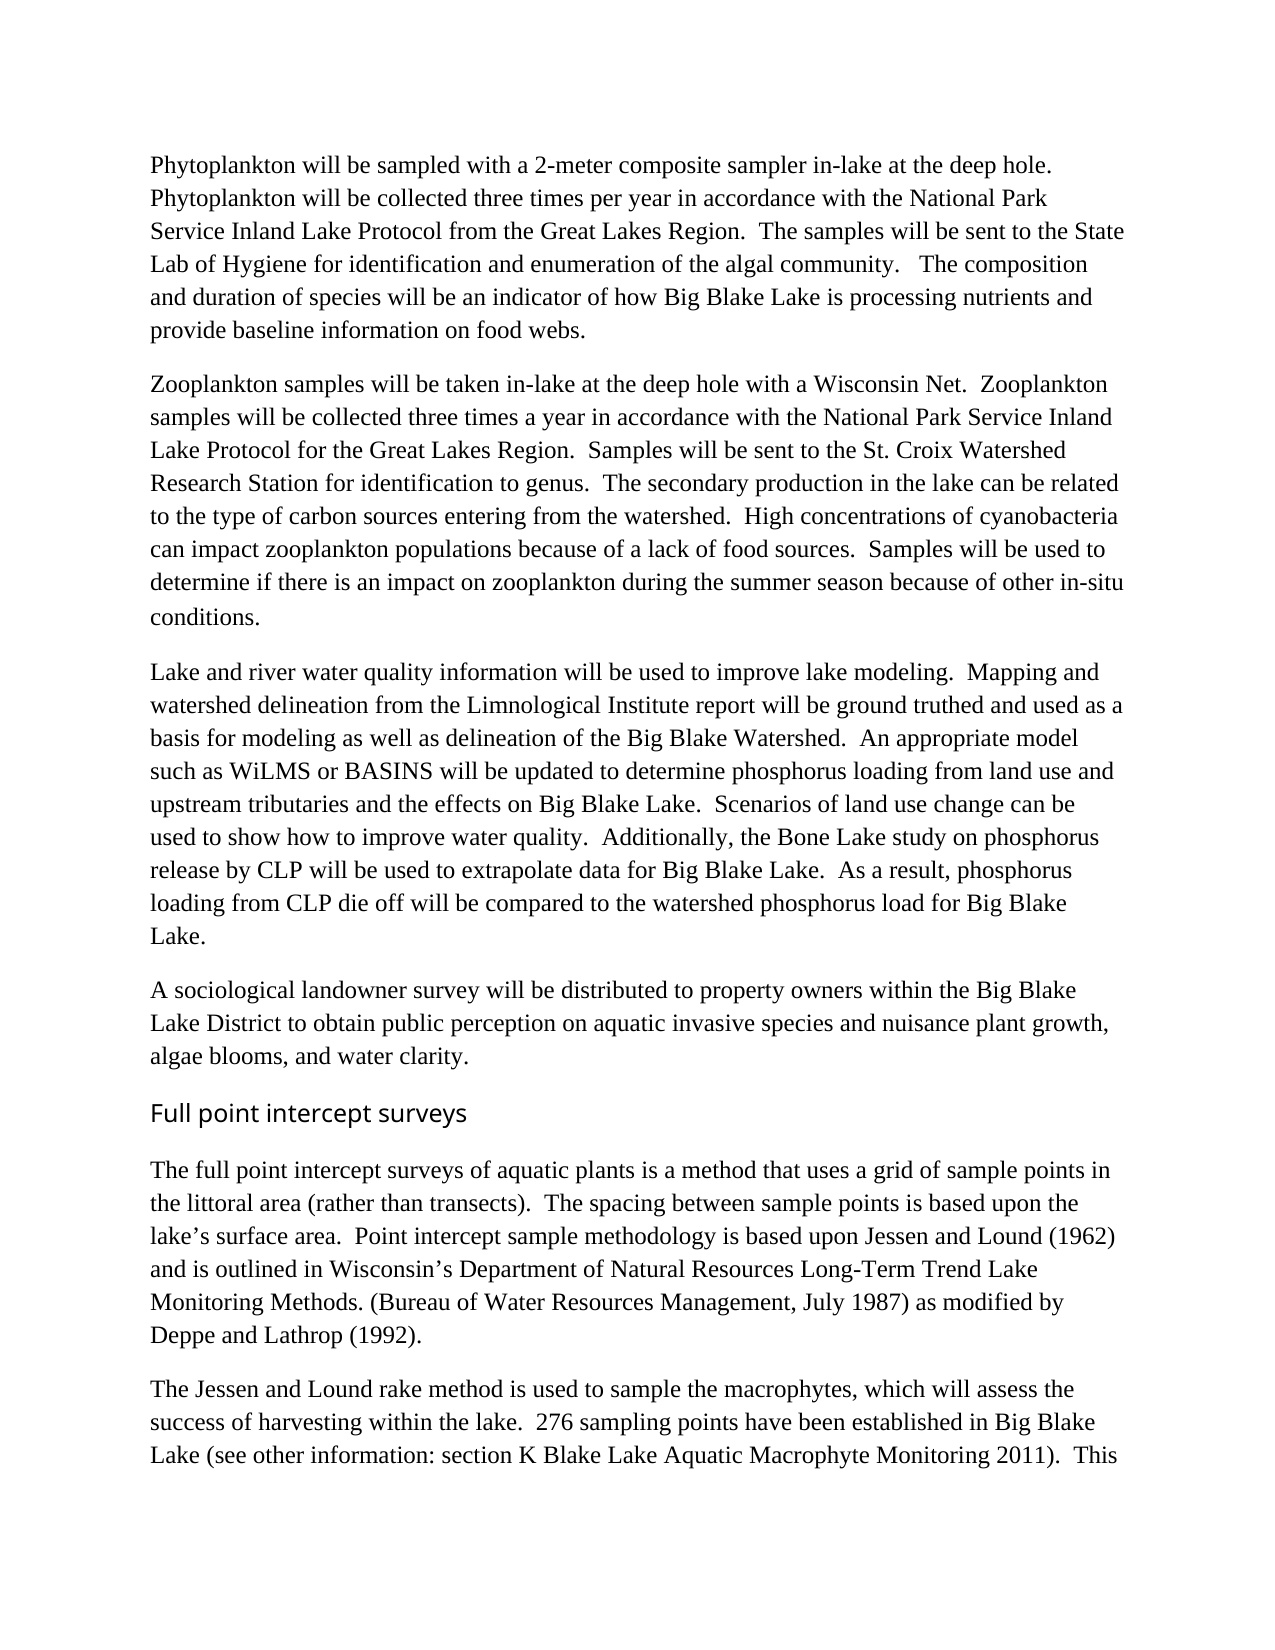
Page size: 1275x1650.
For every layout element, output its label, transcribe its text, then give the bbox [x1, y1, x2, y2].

text A sociological landowner survey will be distributed to property owners within the Big Blake Lake District to obtain public perception on aquatic invasive species and nuisance plant growth, algae blooms, and water clarity. [150, 975, 1125, 1070]
text The full point intercept surveys of aquatic plants is a method that uses a grid of sample points in the littoral area (rather than transects). The spacing between sample points is based upon the lake’s surface area. Point intercept sample methodology is based upon Jessen and Lound (1962) and is outlined in Wisconsin’s Department of Natural Resources Long-Term Trend Lake Monitoring Methods. (Bureau of Water Resources Management, July 1987) as modified by Deppe and Lathrop (1992). [150, 1155, 1125, 1349]
text Phytoplankton will be sampled with a 2-meter composite sampler in-lake at the deep hole. Phytoplankton will be collected three times per year in accordance with the National Park Service Inland Lake Protocol from the Great Lakes Region. The samples will be sent to the State Lab of Hygiene for identification and enumeration of the algal community. The composition and duration of species will be an indicator of how Big Blake Lake is processing nutrients and provide baseline information on food webs. [150, 150, 1125, 344]
text Full point intercept surveys [150, 1095, 1125, 1129]
text Lake and river water quality information will be used to improve lake modeling. Mapping and watershed delineation from the Limnological Institute report will be ground truthed and used as a basis for modeling as well as delineation of the Big Blake Watershed. An appropriate model such as WiLMS or BASINS will be updated to determine phosphorus loading from land use and upstream tributaries and the effects on Big Blake Lake. Scenarios of land use change can be used to show how to improve water quality. Additionally, the Bone Lake study on phosphorus release by CLP will be used to extrapolate data for Big Blake Lake. As a result, phosphorus loading from CLP die off will be compared to the watershed phosphorus load for Big Blake Lake. [150, 657, 1125, 950]
text Zooplankton samples will be taken in-lake at the deep hole with a Wisconsin Net. Zooplankton samples will be collected three times a year in accordance with the National Park Service Inland Lake Protocol for the Great Lakes Region. Samples will be sent to the St. Croix Watershed Research Station for identification to genus. The secondary production in the lake can be related to the type of carbon sources entering from the watershed. High concentrations of cyanobacteria can impact zooplankton populations because of a lack of food sources. Samples will be used to determine if there is an impact on zooplankton during the summer season because of other in-situ conditions. [150, 369, 1125, 632]
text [150, 1374, 1125, 1469]
